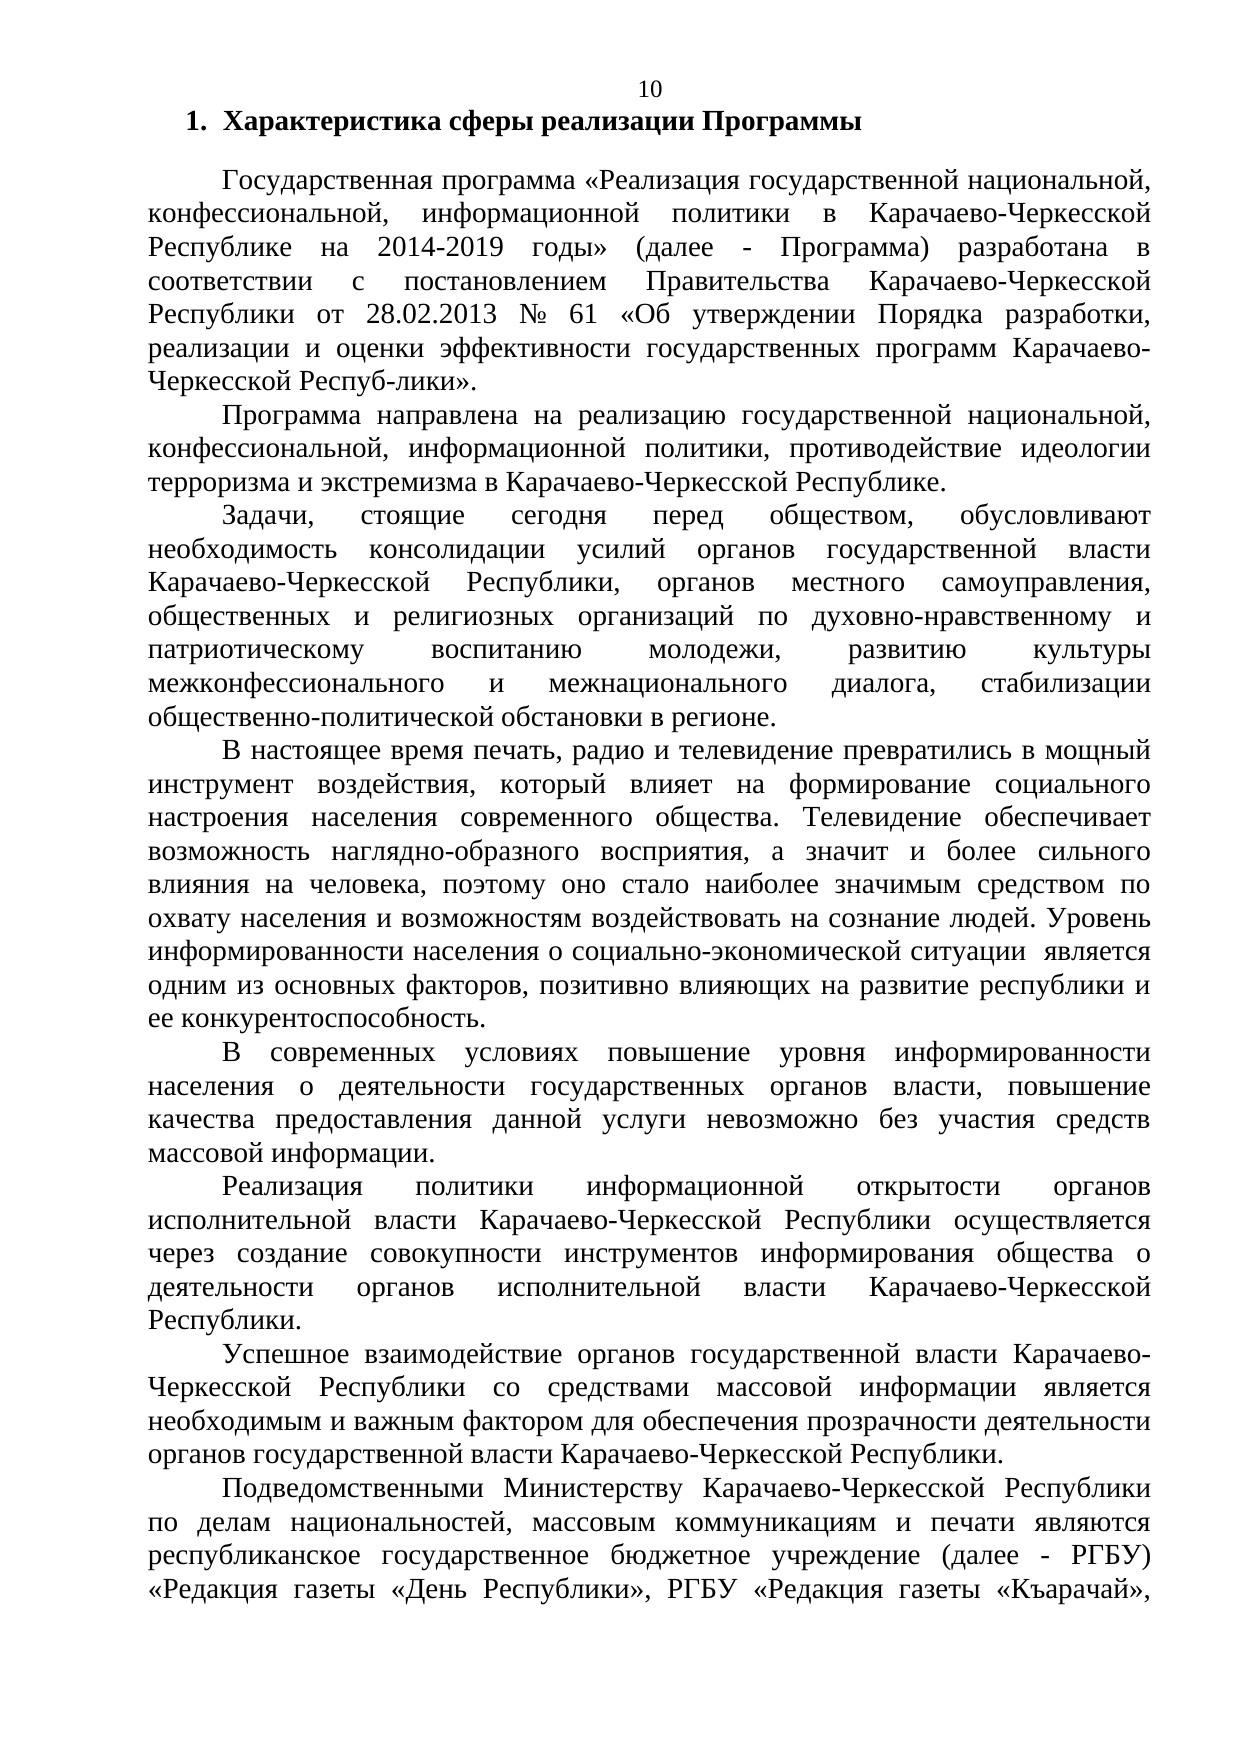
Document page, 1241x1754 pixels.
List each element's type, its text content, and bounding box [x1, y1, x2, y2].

text В современных условиях повышение уровня информированности населения о деятельности государственных органов власти, повышение качества предоставления данной услуги невозможно без участия средств массовой информации. [148, 1034, 1152, 1168]
text Успешное взаимодействие органов государственной власти Карачаево-Черкесской Республики со средствами массовой информации является необходимым и важным фактором для обеспечения прозрачности деятельности органов государственной власти Карачаево-Черкесской Республики. [148, 1336, 1152, 1470]
text Программа направлена на реализацию государственной национальной, конфессиональной, информационной политики, противодействие идеологии терроризма и экстремизма в Карачаево-Черкесской Республике. [148, 397, 1152, 497]
text В настоящее время печать, радио и телевидение превратились в мощный инструмент воздействия, который влияет на формирование социального настроения населения современного общества. Телевидение обеспечивает возможность наглядно-образного восприятия, а значит и более сильного влияния на человека, поэтому оно стало наиболее значимым средством по охвату населения и возможностям воздействовать на сознание людей. Уровень информированности населения о социально-экономической ситуации является одним из основных факторов, позитивно влияющих на развитие республики и ее конкурентоспособность. [148, 732, 1152, 1034]
text Задачи, стоящие сегодня перед обществом, обусловливают необходимость консолидации усилий органов государственной власти Карачаево-Черкесской Республики, органов местного самоуправления, общественных и религиозных организаций по духовно-нравственному и патриотическому воспитанию молодежи, развитию культуры межконфессионального и межнационального диалога, стабилизации общественно-политической обстановки в регионе. [148, 497, 1152, 732]
text Реализация политики информационной открытости органов исполнительной власти Карачаево-Черкесской Республики осуществляется через создание совокупности инструментов информирования общества о деятельности органов исполнительной власти Карачаево-Черкесской Республики. [148, 1168, 1152, 1336]
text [148, 1470, 1152, 1604]
list Характеристика сферы реализации Программы [185, 103, 1152, 136]
text Государственная программа «Реализация государственной национальной, конфессиональной, информационной политики в Карачаево-Черкесской Республике на 2014-2019 годы» (далее - Программа) разработана в соответствии с постановлением Правительства Карачаево-Черкесской Республики от 28.02.2013 № 61 «Об утверждении Порядка разработки, реализации и оценки эффективности государственных программ Карачаево-Черкесской Респуб-лики». [148, 162, 1152, 397]
